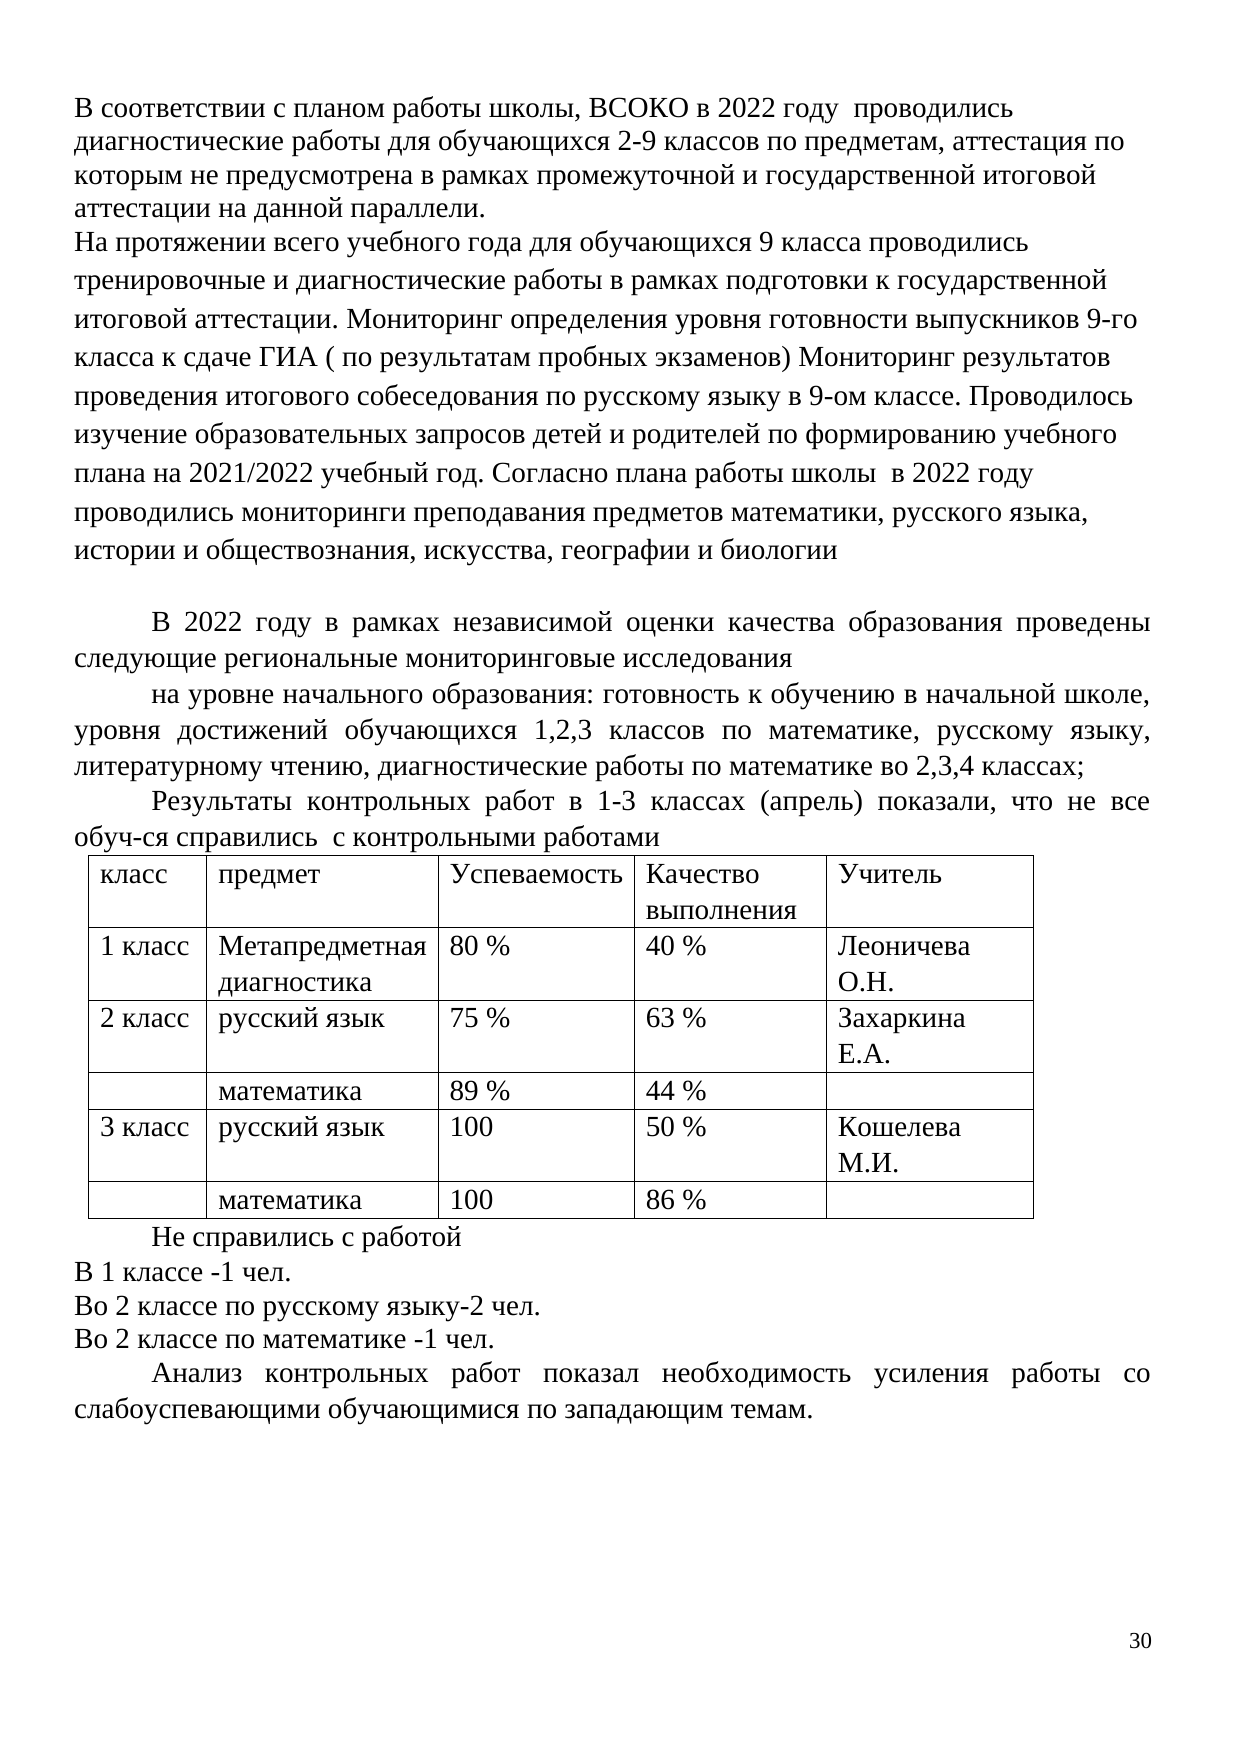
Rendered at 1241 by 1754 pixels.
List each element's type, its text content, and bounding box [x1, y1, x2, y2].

text Анализ контрольных работ показал необходимость усиления работы со слабоуспевающими обучающимися по западающим темам. [74, 1355, 1152, 1424]
table_header Учитель [827, 856, 1033, 927]
table_cell математика [207, 1182, 438, 1218]
table_header класс [89, 856, 206, 927]
text на уровне начального образования: готовность к обучению в начальной школе, уровня достижений обучающихся 1,2,3 классов по математике, русскому языку, литературному чтению, диагностические работы по математике во 2,3,4 классах; [74, 676, 1152, 781]
table_cell 1 класс [89, 928, 206, 999]
table_cell 86 % [635, 1182, 826, 1218]
table_cell русский язык [207, 1001, 438, 1072]
table_cell 80 % [439, 928, 634, 999]
table_cell Кошелева М.И. [827, 1110, 1033, 1181]
table_cell Захаркина Е.А. [827, 1001, 1033, 1072]
table_cell 40 % [635, 928, 826, 999]
table_cell [89, 1073, 206, 1108]
text В 2022 году в рамках независимой оценки качества образования проведены следующие региональные мониторинговые исследования [74, 604, 1152, 674]
table_cell математика [207, 1073, 438, 1108]
text Во 2 классе по математике -1 чел. [74, 1322, 1152, 1355]
table_cell Леоничева О.Н. [827, 928, 1033, 999]
table_cell 100 [439, 1110, 634, 1181]
table_cell 100 [439, 1182, 634, 1218]
table_cell [89, 1182, 206, 1218]
table_cell 44 % [635, 1073, 826, 1108]
table_header предмет [207, 856, 438, 927]
table_cell 50 % [635, 1110, 826, 1181]
table_cell [827, 1073, 1033, 1108]
table_cell 2 класс [89, 1001, 206, 1072]
text Во 2 классе по русскому языку-2 чел. [74, 1288, 1152, 1322]
table_cell [827, 1182, 1033, 1218]
table_cell 3 класс [89, 1110, 206, 1181]
table_cell 75 % [439, 1001, 634, 1072]
text В 1 классе -1 чел. [74, 1254, 1152, 1288]
table_cell 63 % [635, 1001, 826, 1072]
table_header Качество выполнения [635, 856, 826, 927]
text Результаты контрольных работ в 1-3 классах (апрель) показали, что не все обуч-ся справились с контрольными работами [74, 783, 1152, 853]
text Не справились с работой [74, 1219, 1152, 1252]
table_header Успеваемость [439, 856, 634, 927]
text На протяжении всего учебного года для обучающихся 9 класса проводились тренировочные и диагностические работы в рамках подготовки к государственной итоговой аттестации. Мониторинг определения уровня готовности выпускников 9-го класса к сдаче ГИА ( по результатам пробных экзаменов) Мониторинг результатов проведения итогового собеседования по русскому языку в 9-ом классе. Проводилось изучение образовательных запросов детей и родителей по формированию учебного плана на 2021/2022 учебный год. Согласно плана работы школы в 2022 году проводились мониторинги преподавания предметов математики, русского языка, истории и обществознания, искусства, географии и биологии [74, 224, 1152, 566]
text В соответствии с планом работы школы, ВСОКО в 2022 году проводились диагностические работы для обучающихся 2-9 классов по предметам, аттестация по которым не предусмотрена в рамках промежуточной и государственной итоговой аттестации на данной параллели. [74, 90, 1152, 224]
table_cell русский язык [207, 1110, 438, 1181]
table_cell 89 % [439, 1073, 634, 1108]
table_cell Метапредметная диагностика [207, 928, 438, 999]
